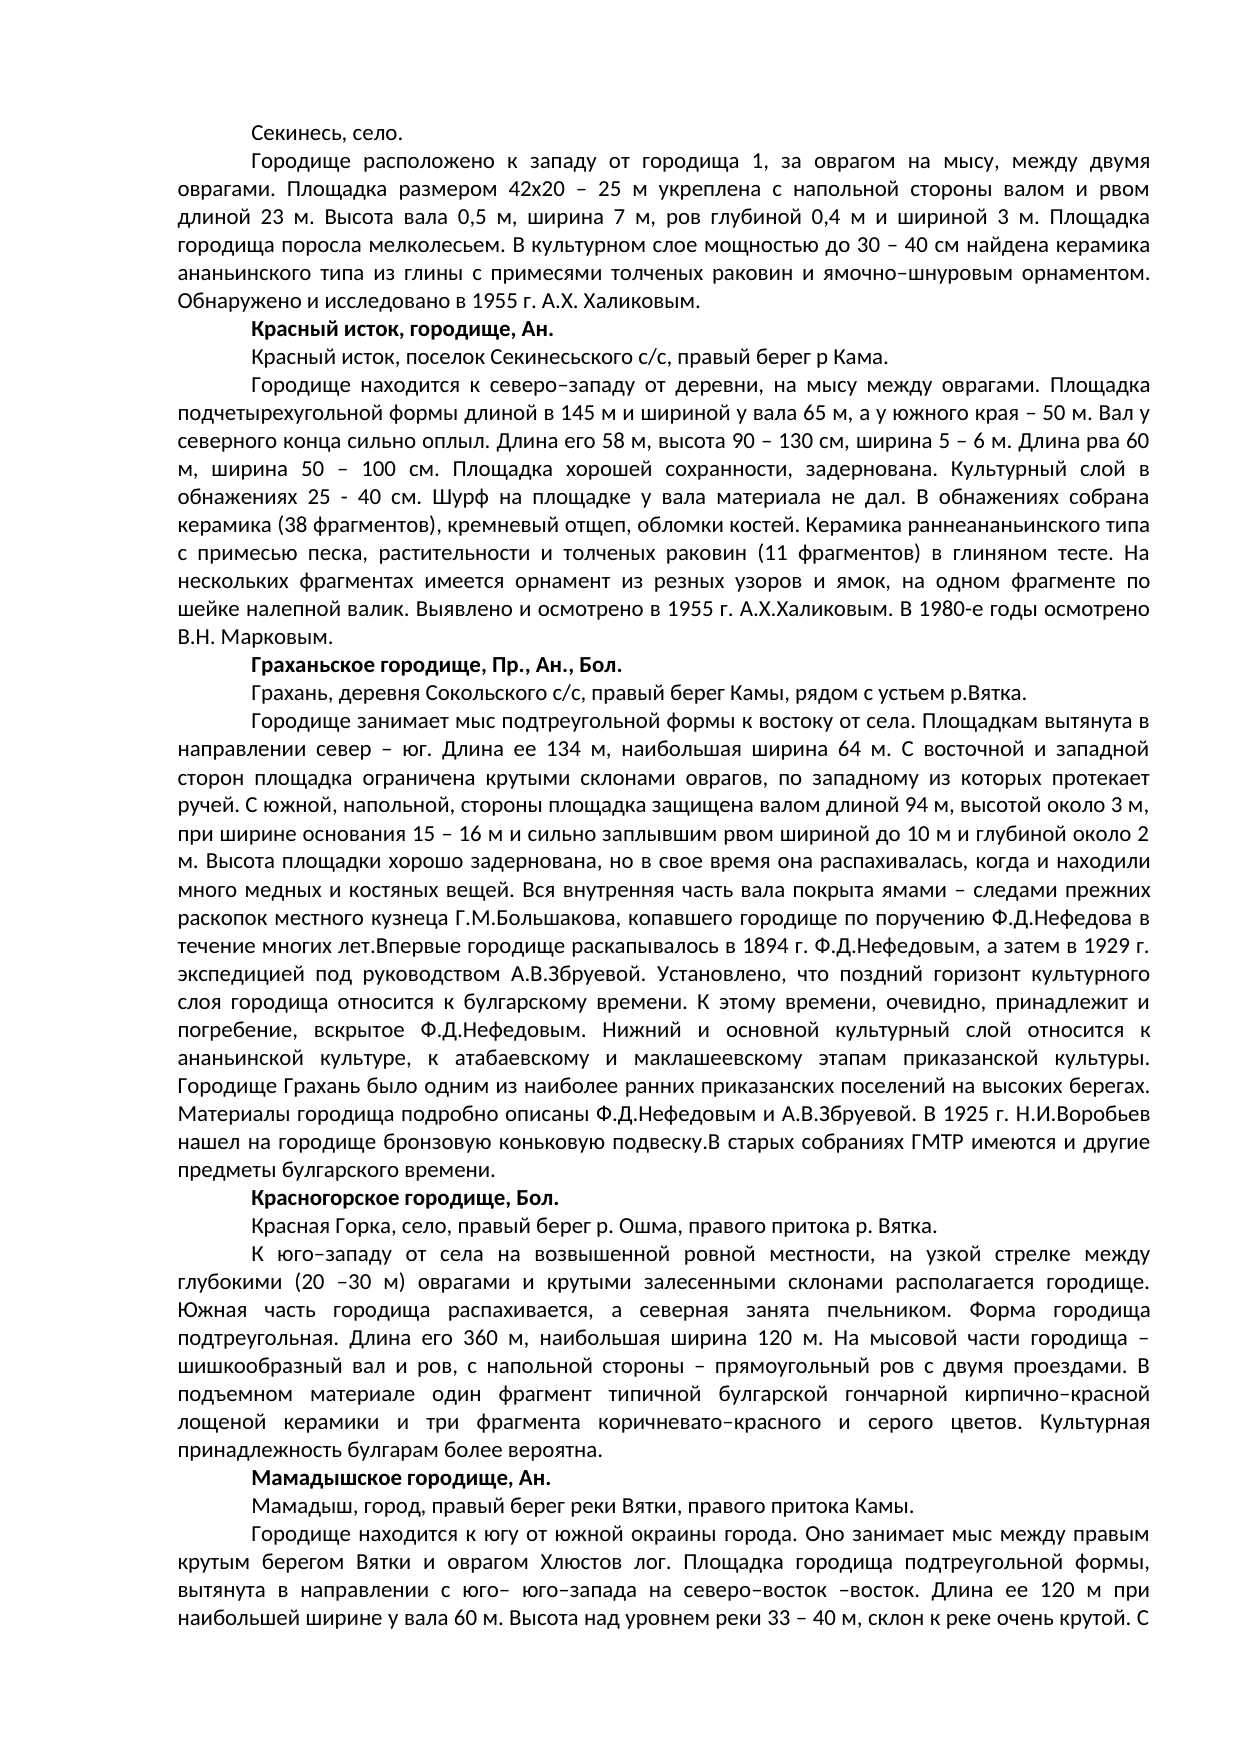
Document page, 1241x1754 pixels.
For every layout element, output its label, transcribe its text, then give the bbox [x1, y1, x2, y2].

text Грахань, деревня Сокольского с/с, правый берег Камы, рядом с устьем р.Вятка. [177, 678, 1152, 707]
text Секинесь, село. [177, 118, 1152, 146]
text Городище находится к северо–западу от деревни, на мысу между оврагами. Площадка подчетырехугольной формы длиной в и шириной у вала , а у южного края – . Вал у северного конца сильно оплыл. Длина его , высота 90 – , ширина 5 – . Длина рва , ширина 50 – . Площадка хорошей сохранности, задернована. Культурный слой в обнажениях 25 - . Шурф на площадке у вала материала не дал. В обнажениях собрана керамика (38 фрагментов), кремневый отщеп, обломки костей. Керамика раннеананьинского типа с примесью песка, растительности и толченых раковин (11 фрагментов) в глиняном тесте. На нескольких фрагментах имеется орнамент из резных узоров и ямок, на одном фрагменте по шейке налепной валик. Выявлено и осмотрено в . А.Х.Халиковым. В 1980-е годы осмотрено В.Н. Марковым. [177, 370, 1152, 651]
text Мамадышское городище, Ан. [177, 1463, 1152, 1491]
text Красная Горка, село, правый берег р. Ошма, правого притока р. Вятка. [177, 1211, 1152, 1239]
text К юго–западу от села на возвышенной ровной местности, на узкой стрелке между глубокими (20 –30 м) оврагами и крутыми залесенными склонами располагается городище. Южная часть городища распахивается, а северная занята пчельником. Форма городища подтреугольная. Длина его , наибольшая ширина . На мысовой части городища – шишкообразный вал и ров, с напольной стороны – прямоугольный ров с двумя проездами. В подъемном материале один фрагмент типичной булгарской гончарной кирпично–красной лощеной керамики и три фрагмента коричневато–красного и серого цветов. Культурная принадлежность булгарам более вероятна. [177, 1239, 1152, 1463]
text Красный исток, городище, Ан. [177, 314, 1152, 342]
text Мамадыш, город, правый берег реки Вятки, правого притока Камы. [177, 1491, 1152, 1519]
text Городище занимает мыс подтреугольной формы к востоку от села. Площадкам вытянута в направлении север – юг. Длина ее , наибольшая ширина . С восточной и западной сторон площадка ограничена крутыми склонами оврагов, по западному из которых протекает ручей. С южной, напольной, стороны площадка защищена валом длиной , высотой около , при ширине основания 15 – и сильно заплывшим рвом шириной до и глубиной около . Высота площадки хорошо задернована, но в свое время она распахивалась, когда и находили много медных и костяных вещей. Вся внутренняя часть вала покрыта ямами – следами прежних раскопок местного кузнеца Г.М.Большакова, копавшего городище по поручению Ф.Д.Нефедова в течение многих лет.Впервые городище раскапывалось в . Ф.Д.Нефедовым, а затем в . экспедицией под руководством А.В.Збруевой. Установлено, что поздний горизонт культурного слоя городища относится к булгарскому времени. К этому времени, очевидно, принадлежит и погребение, вскрытое Ф.Д.Нефедовым. Нижний и основной культурный слой относится к ананьинской культуре, к атабаевскому и маклашеевскому этапам приказанской культуры. Городище Грахань было одним из наиболее ранних приказанских поселений на высоких берегах. Материалы городища подробно описаны Ф.Д.Нефедовым и А.В.Збруевой. В . Н.И.Воробьев нашел на городище бронзовую коньковую подвеску.В старых собраниях ГМТР имеются и другие предметы булгарского времени. [177, 707, 1152, 1183]
text Красный исток, поселок Секинесьского с/с, правый берег р Кама. [177, 342, 1152, 370]
text Красногорское городище, Бол. [177, 1183, 1152, 1211]
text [177, 1519, 1152, 1631]
text Городище расположено к западу от городища 1, за оврагом на мысу, между двумя оврагами. Площадка размером 42х20 – укреплена с напольной стороны валом и рвом длиной . Высота вала , ширина , ров глубиной и шириной . Площадка городища поросла мелколесьем. В культурном слое мощностью до 30 – найдена керамика ананьинского типа из глины с примесями толченых раковин и ямочно–шнуровым орнаментом. Обнаружено и исследовано в . А.Х. Халиковым. [177, 146, 1152, 314]
text Граханьское городище, Пр., Ан., Бол. [177, 651, 1152, 678]
